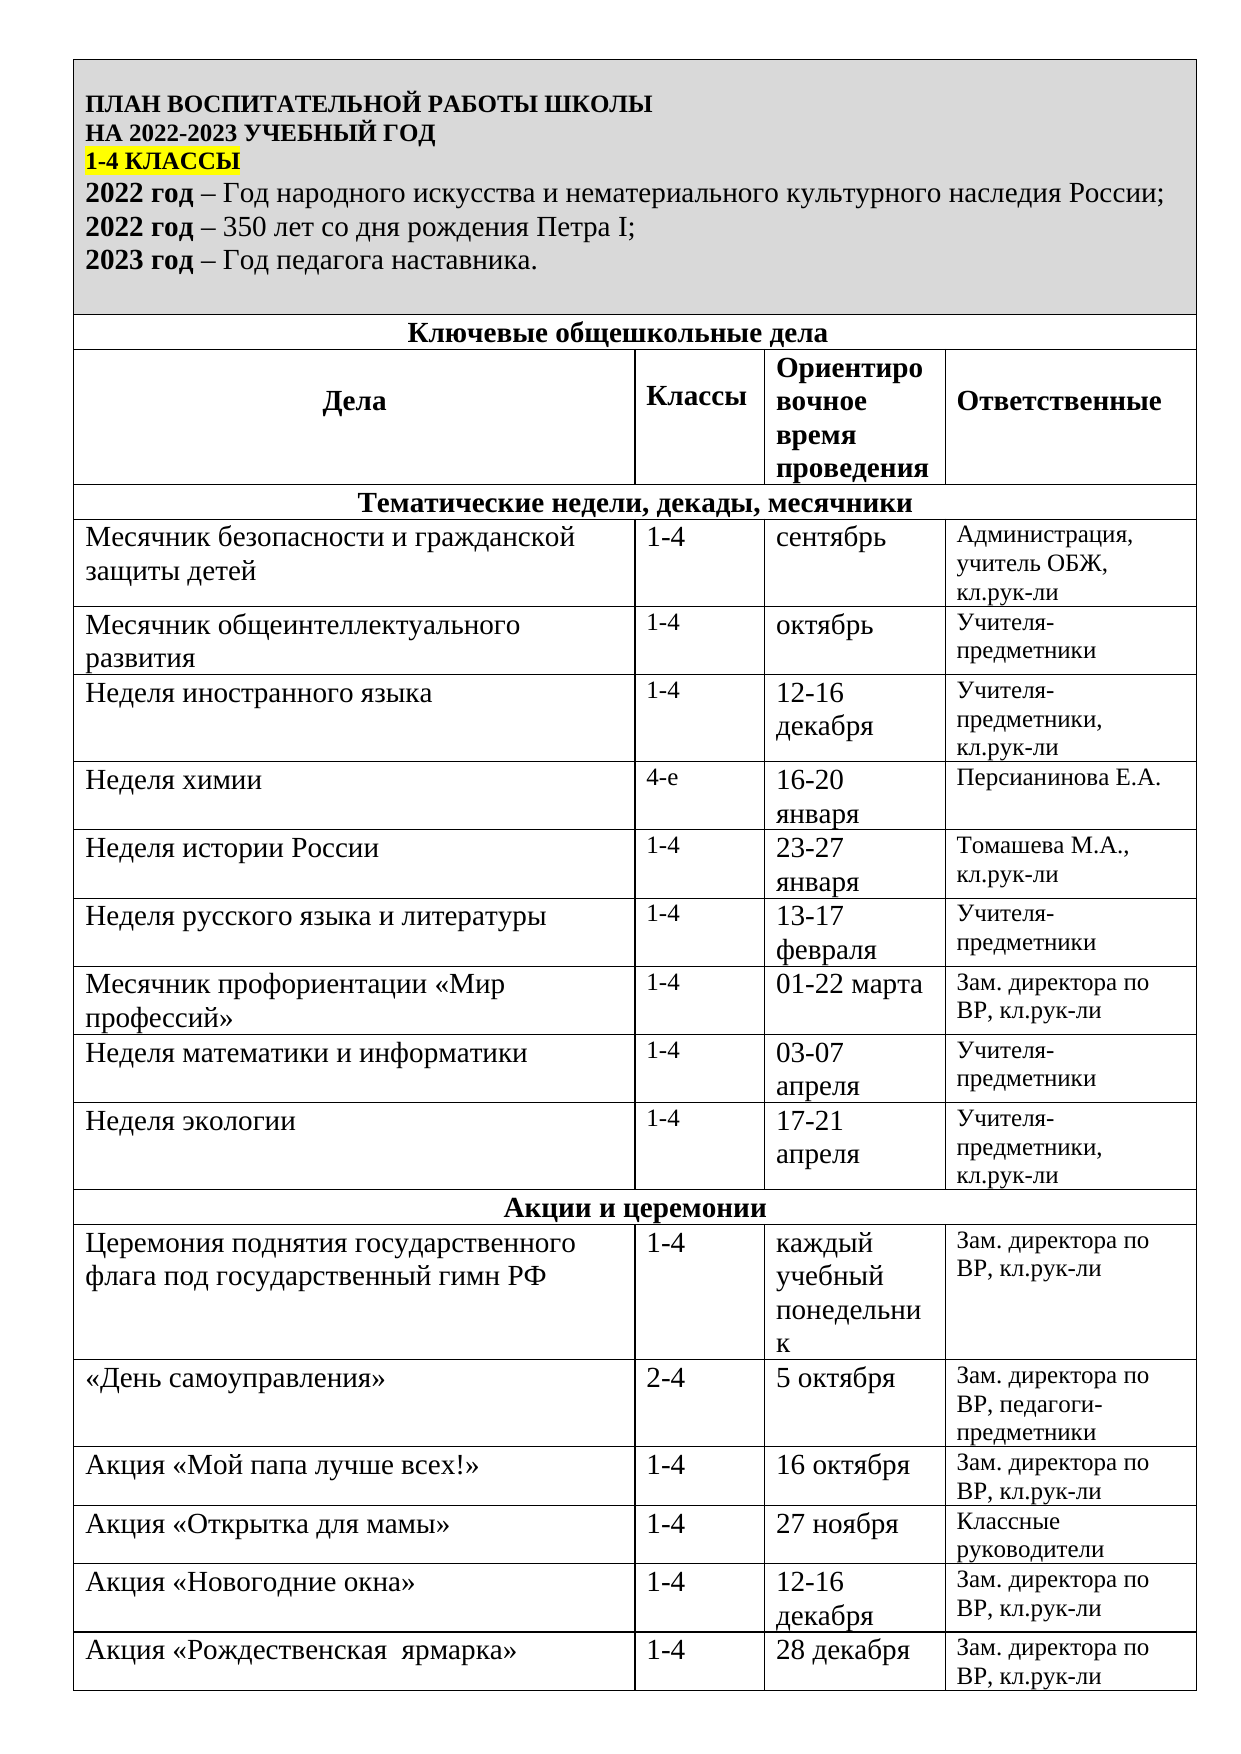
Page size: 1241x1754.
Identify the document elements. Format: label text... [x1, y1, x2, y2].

table_cell Тематические недели, декады, месячники [74, 485, 1196, 518]
table_cell Неделя химии [74, 762, 634, 829]
table_cell Неделя математики и информатики [74, 1035, 634, 1102]
table_cell Ключевые общешкольные дела [74, 315, 1196, 349]
table_cell 16 октября [765, 1447, 945, 1505]
table_cell Акция «Рождественская ярмарка» [74, 1633, 634, 1690]
table_cell Неделя истории России [74, 830, 634, 897]
table_cell 03-07 апреля [765, 1035, 945, 1102]
table_cell Учителя-предметники [946, 607, 1196, 674]
table_cell 1-4 [636, 1103, 764, 1189]
table_cell 13-17 февраля [765, 899, 945, 966]
table_cell Зам. директора по ВР, кл.рук-ли [946, 1633, 1196, 1690]
table_cell 27 ноября [765, 1506, 945, 1563]
table_cell Зам. директора по ВР, кл.рук-ли [946, 1225, 1196, 1359]
table_cell Ответственные [946, 350, 1196, 484]
table_cell сентябрь [765, 520, 945, 606]
table_cell Акция «Новогодние окна» [74, 1564, 634, 1631]
table_cell каждый учебный понедельник [765, 1225, 945, 1359]
table_cell Дела [74, 350, 634, 484]
table_cell 1-4 [636, 1506, 764, 1563]
table_cell 1-4 [636, 1564, 764, 1631]
table_cell Церемония поднятия государственного флага под государственный гимн РФ [74, 1225, 634, 1359]
table_cell 2-4 [636, 1360, 764, 1446]
table_header План воспитательной работы школы на 2022-2023 учебный год 1-4 классы 2022 год – Год народного искусства и нематериального культурного наследия России; 2022 год – 350 лет со дня рождения Петра I; 2023 год – Год педагога наставника. [74, 60, 1196, 314]
table_cell Акции и церемонии [74, 1190, 1196, 1224]
table_cell 5 октября [765, 1360, 945, 1446]
table_cell 12-16 декабря [765, 1564, 945, 1631]
table_cell Месячник профориентации «Мир профессий» [74, 967, 634, 1034]
table_cell 1-4 [636, 607, 764, 674]
table_cell Акция «Открытка для мамы» [74, 1506, 634, 1563]
table_cell 17-21 апреля [765, 1103, 945, 1189]
table_cell Неделя экологии [74, 1103, 634, 1189]
table_cell Зам. директора по ВР, кл.рук-ли [946, 1447, 1196, 1505]
table_cell Неделя русского языка и литературы [74, 899, 634, 966]
table_cell 1-4 [636, 1035, 764, 1102]
table_cell Персианинова Е.А. [946, 762, 1196, 829]
table_cell Классные руководители [946, 1506, 1196, 1563]
table_cell 1-4 [636, 675, 764, 761]
table_cell 01-22 марта [765, 967, 945, 1034]
table_cell 1-4 [636, 1447, 764, 1505]
table_cell Месячник безопасности и гражданской защиты детей [74, 520, 634, 606]
table_cell Администрация, учитель ОБЖ, кл.рук-ли [946, 520, 1196, 606]
table_cell Месячник общеинтеллектуального развития [74, 607, 634, 674]
table_cell Учителя-предметники [946, 1035, 1196, 1102]
table_cell 16-20 января [765, 762, 945, 829]
table_cell Томашева М.А., кл.рук-ли [946, 830, 1196, 897]
table_cell «День самоуправления» [74, 1360, 634, 1446]
table_cell октябрь [765, 607, 945, 674]
table_cell 4-е [636, 762, 764, 829]
table_cell Зам. директора по ВР, педагоги-предметники [946, 1360, 1196, 1446]
table_cell Акция «Мой папа лучше всех!» [74, 1447, 634, 1505]
table_cell 1-4 [636, 967, 764, 1034]
table_cell Ориентировочное время проведения [765, 350, 945, 484]
table_cell Зам. директора по ВР, кл.рук-ли [946, 967, 1196, 1034]
table_cell 1-4 [636, 830, 764, 897]
table_cell 1-4 [636, 899, 764, 966]
table_cell 12-16 декабря [765, 675, 945, 761]
table_cell Учителя-предметники [946, 899, 1196, 966]
table_cell 1-4 [636, 1225, 764, 1359]
table_cell 23-27 января [765, 830, 945, 897]
table_cell Учителя-предметники, кл.рук-ли [946, 1103, 1196, 1189]
table_cell Зам. директора по ВР, кл.рук-ли [946, 1564, 1196, 1631]
table_cell Неделя иностранного языка [74, 675, 634, 761]
table_cell 28 декабря [765, 1633, 945, 1690]
table_cell Учителя-предметники, кл.рук-ли [946, 675, 1196, 761]
table_cell Классы [636, 350, 764, 484]
table_cell 1-4 [636, 520, 764, 606]
table_cell 1-4 [636, 1633, 764, 1690]
